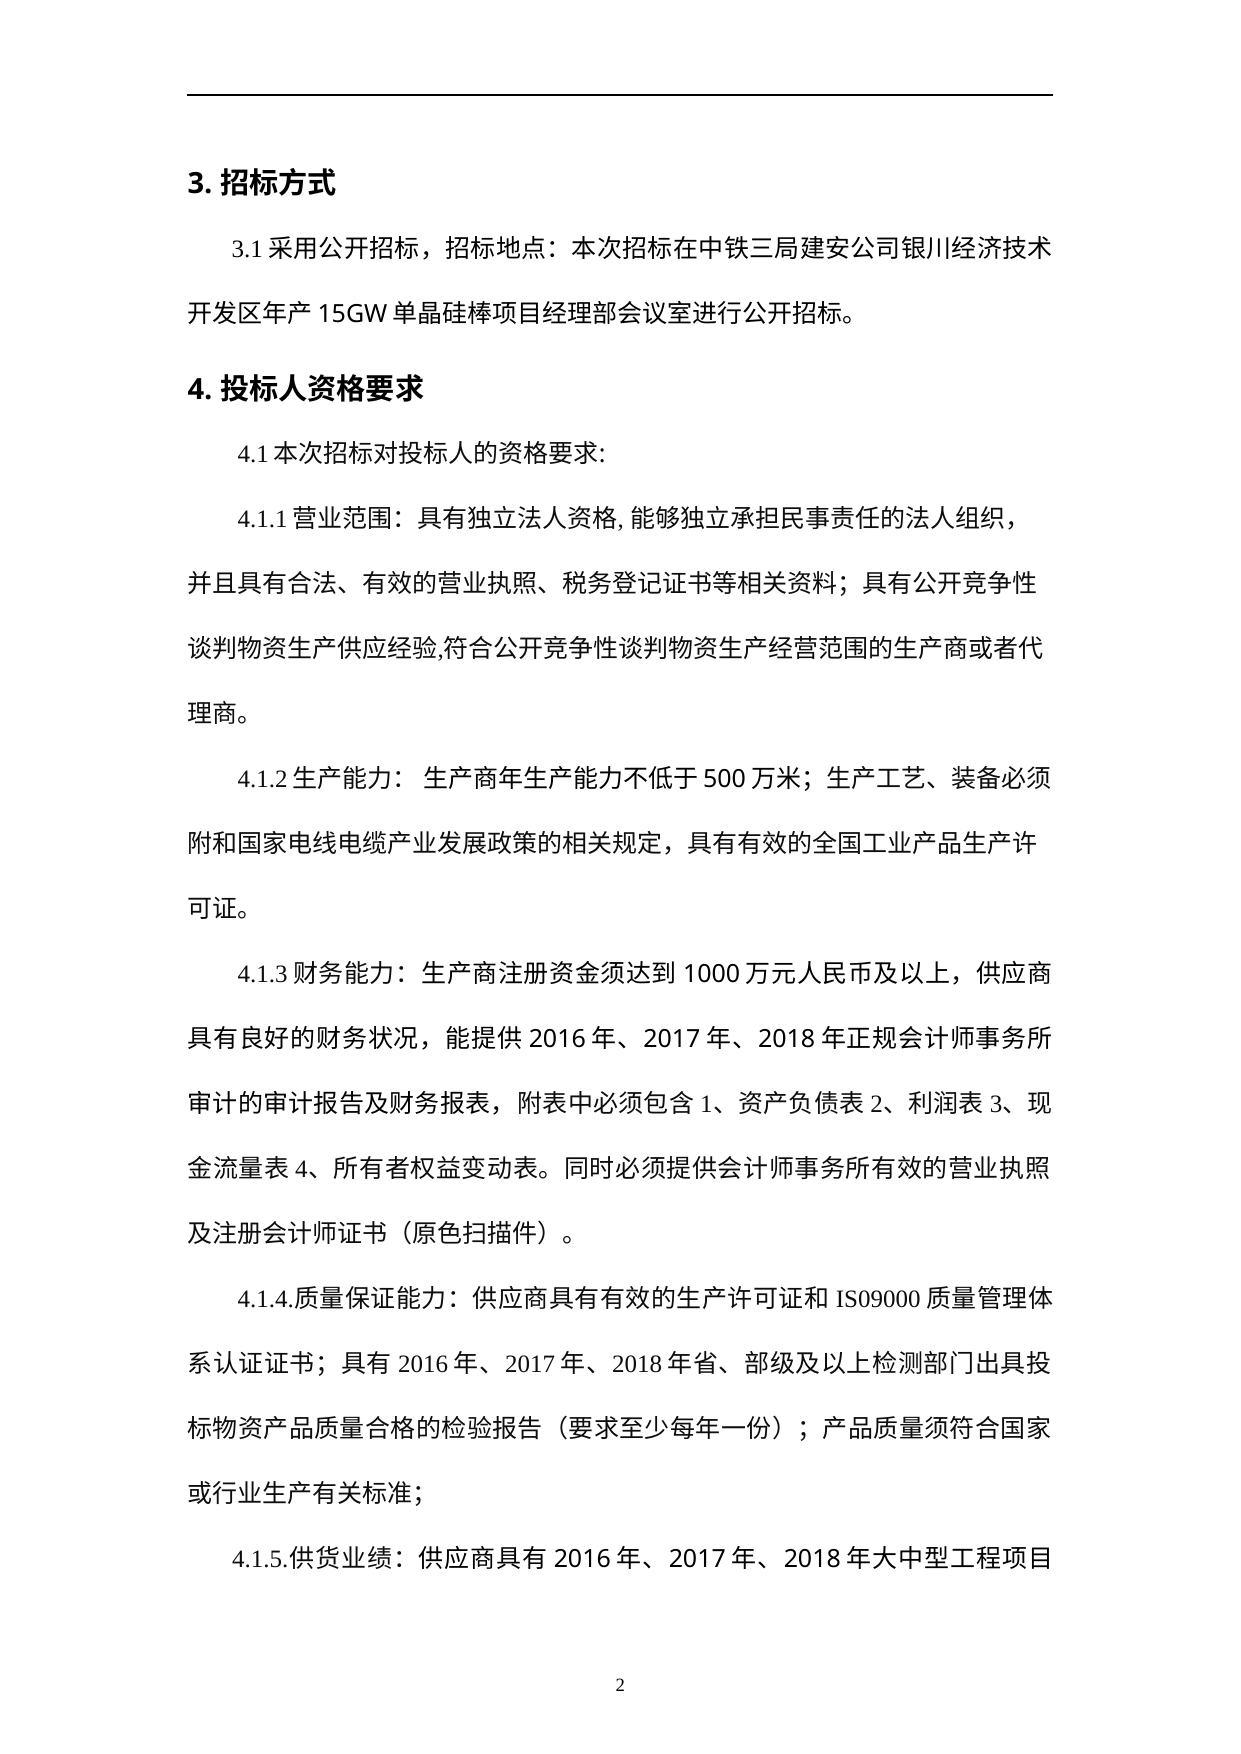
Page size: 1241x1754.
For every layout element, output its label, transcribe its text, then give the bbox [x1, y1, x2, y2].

text 4.1.1营业范围：具有独立法人资格, 能够独立承担民事责任的法人组织，并且具有合法、有效的营业执照、税务登记证书等相关资料；具有公开竞争性谈判物资生产供应经验,符合公开竞争性谈判物资生产经营范围的生产商或者代理商。 [187, 484, 1053, 744]
text 4.1.4.质量保证能力：供应商具有有效的生产许可证和IS09000质量管理体系认证证书；具有2016年、2017年、2018年省、部级及以上检测部门出具投 标物资产品质量合格的检验报告（要求至少每年一份）；产品质量须符合国家或行业生产有关标准； [187, 1264, 1053, 1524]
text 4.1.3财务能力：生产商注册资金须达到1000万元人民币及以上，供应商具有良好的财务状况，能提供2016年、2017年、2018年正规会计师事务所审计的审计报告及财务报表，附表中必须包含1、资产负债表2、利润表3、现金流量表4、所有者权益变动表。同时必须提供会计师事务所有效的营业执照及注册会计师证书（原色扫描件）。 [187, 939, 1053, 1264]
text 3. 招标方式 [187, 149, 1053, 214]
text 4. 投标人资格要求 [187, 354, 1053, 419]
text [187, 1524, 1053, 1589]
text 3.1采用公开招标，招标地点：本次招标在中铁三局建安公司银川经济技术开发区年产15GW单晶硅棒项目经理部会议室进行公开招标。 [187, 214, 1053, 344]
text 4.1本次招标对投标人的资格要求: [187, 419, 1053, 484]
text 4.1.2生产能力： 生产商年生产能力不低于500万米；生产工艺、装备必须附和国家电线电缆产业发展政策的相关规定，具有有效的全国工业产品生产许可证。 [187, 744, 1053, 939]
